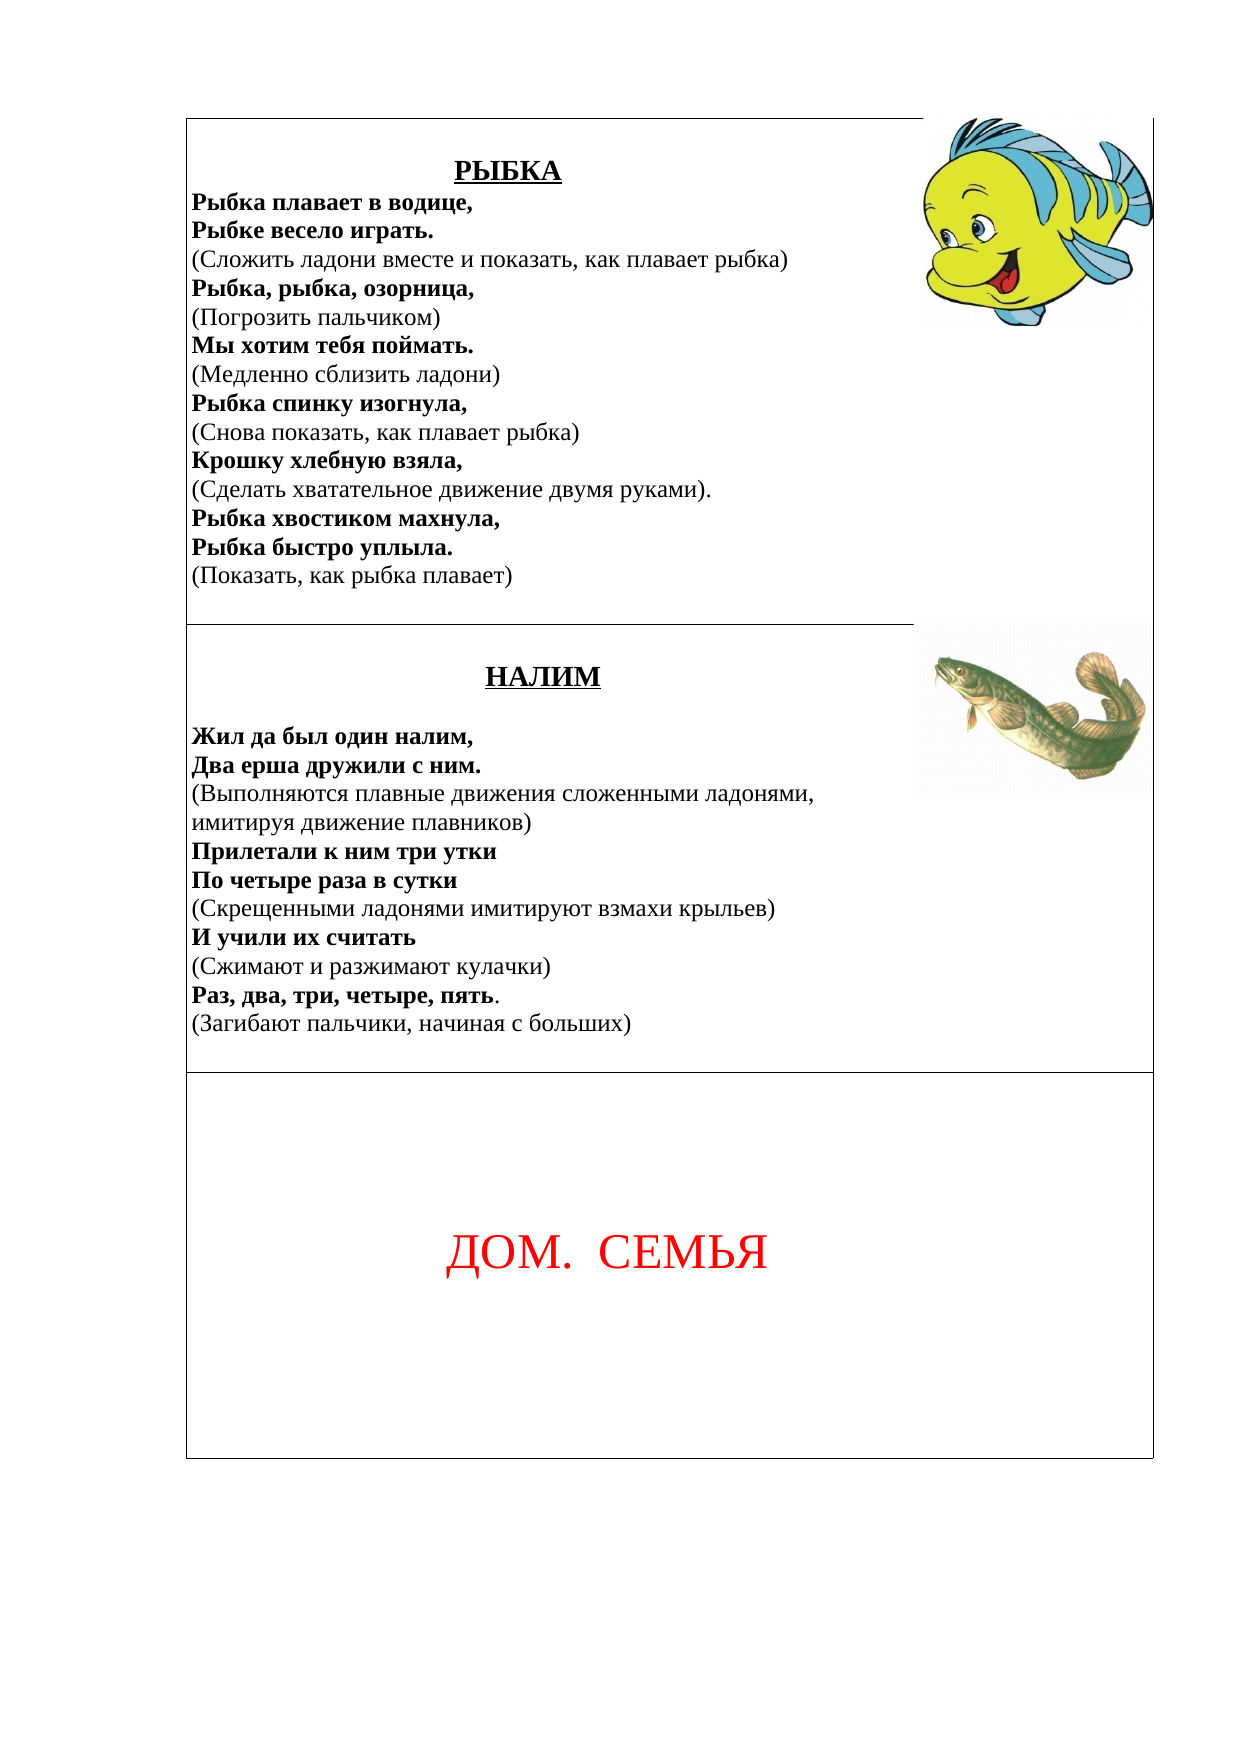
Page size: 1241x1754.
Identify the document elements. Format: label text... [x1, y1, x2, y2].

table_cell НАЛИМ Жил да был один налим, Два ерша дружили с ним. (Выполняются плавные движения сложенными ладонями, имитируя движение плавников) Прилетали к ним три утки По четыре раза в сутки (Скрещенными ладонями имитируют взмахи крыльев) И учили их считать (Сжимают и разжимают кулачки) Раз, два, три, четыре, пять. (Загибают пальчики, начиная с больших) [187, 625, 1153, 1072]
table_header РЫБКА Рыбка плавает в водице, Рыбке весело играть. (Сложить ладони вместе и показать, как плавает рыбка) Рыбка, рыбка, озорница, (Погрозить пальчиком) Мы хотим тебя поймать. (Медленно сблизить ладони) Рыбка спинку изогнула, (Снова показать, как плавает рыбка) Крошку хлебную взяла, (Сделать хватательное движение двумя руками). Рыбка хвостиком махнула, Рыбка быстро уплыла. (Показать, как рыбка плавает) [187, 119, 1153, 624]
picture [913, 623, 1153, 793]
picture [923, 118, 1153, 326]
table_cell ДОМ. СЕМЬЯ [187, 1073, 1153, 1457]
